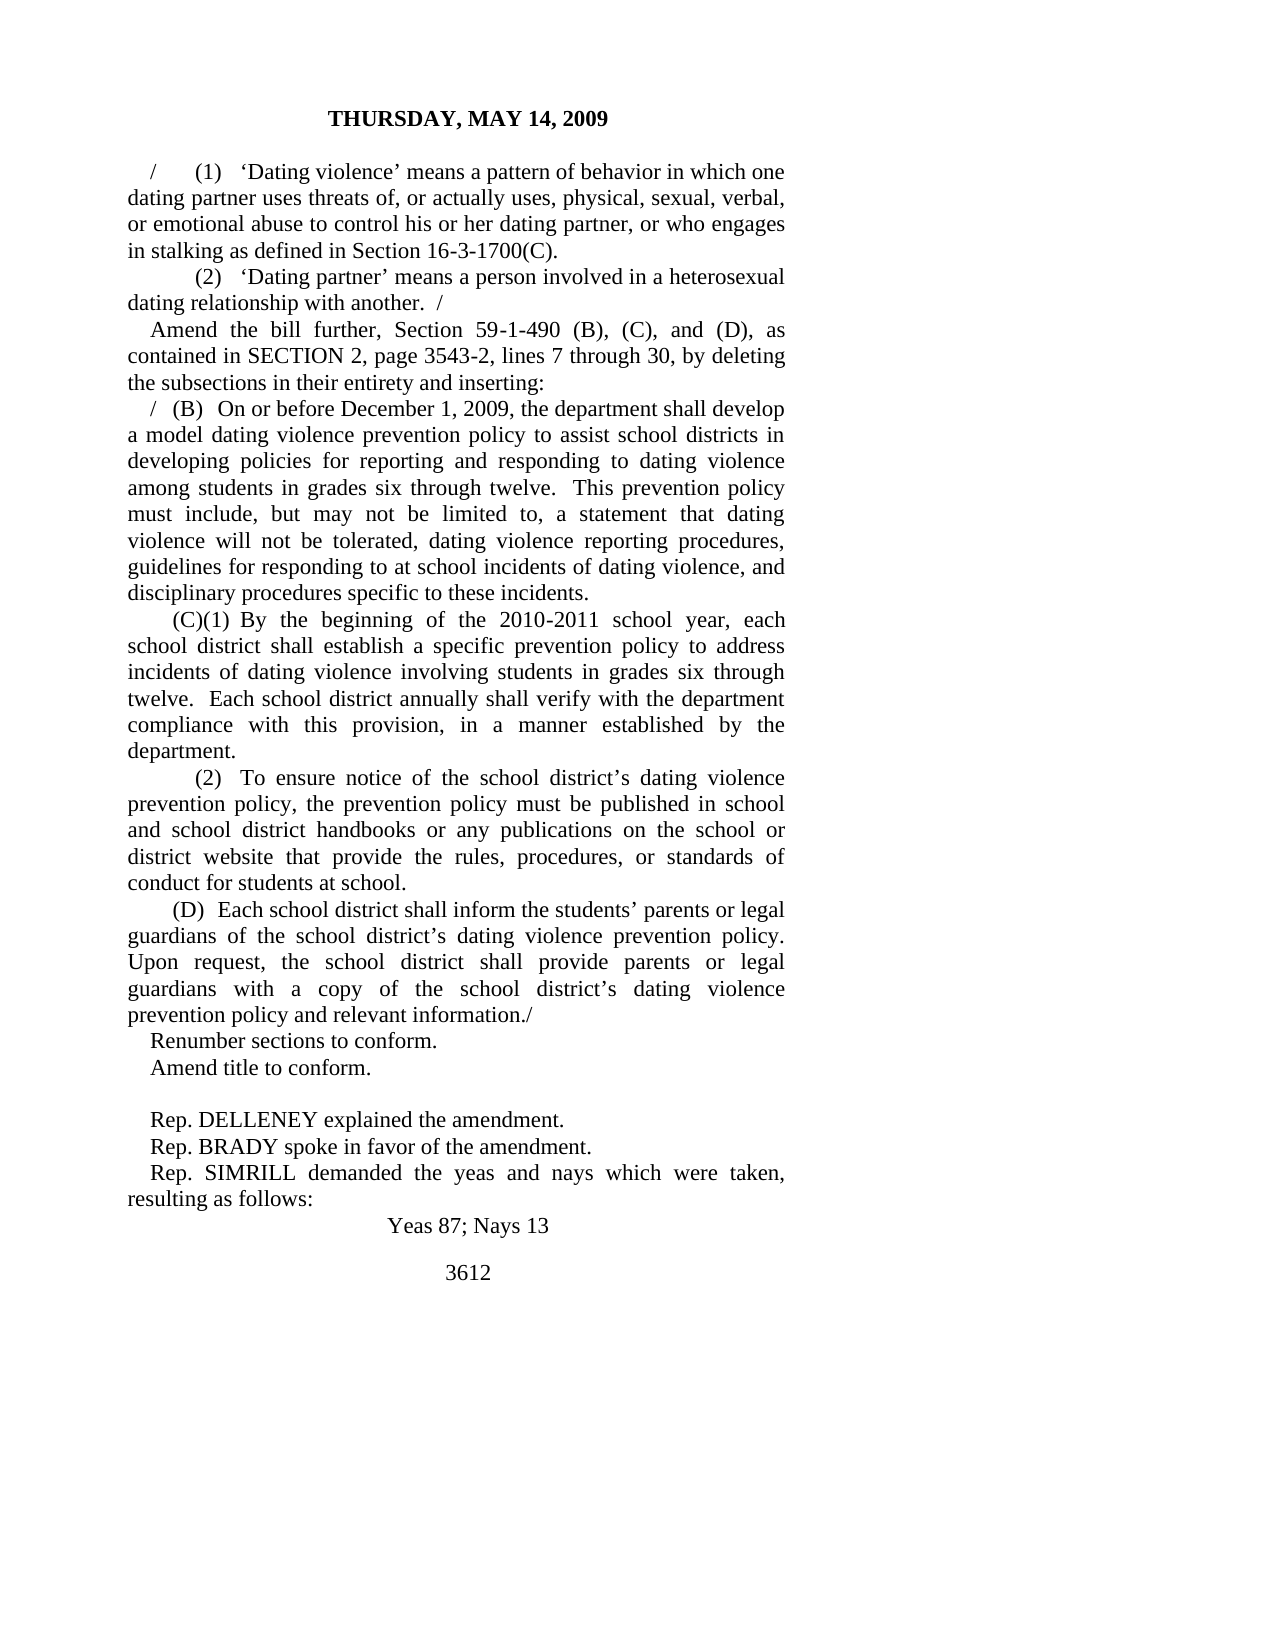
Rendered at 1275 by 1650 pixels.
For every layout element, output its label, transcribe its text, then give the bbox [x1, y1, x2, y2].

text Rep. BRADY spoke in favor of the amendment. [127, 1133, 786, 1159]
text Rep. DELLENEY explained the amendment. [127, 1106, 786, 1133]
text Renumber sections to conform. [127, 1027, 786, 1054]
text (C)(1) By the beginning of the 2010-2011 school year, each school district shall establish a specific prevention policy to address incidents of dating violence involving students in grades six through twelve. Each school district annually shall verify with the department compliance with this provision, in a manner established by the department. [127, 606, 786, 764]
text / (B) On or before December 1, 2009, the department shall develop a model dating violence prevention policy to assist school districts in developing policies for reporting and responding to dating violence among students in grades six through twelve. This prevention policy must include, but may not be limited to, a statement that dating violence will not be tolerated, dating violence reporting procedures, guidelines for responding to at school incidents of dating violence, and disciplinary procedures specific to these incidents. [127, 395, 786, 606]
text Yeas 87; Nays 13 [127, 1212, 786, 1238]
text / (1) ‘Dating violence’ means a pattern of behavior in which one dating partner uses threats of, or actually uses, physical, sexual, verbal, or emotional abuse to control his or her dating partner, or who engages in stalking as defined in Section 16-3-1700(C). [127, 158, 786, 263]
text (2) ‘Dating partner’ means a person involved in a heterosexual dating relationship with another. / [127, 263, 786, 316]
text (2) To ensure notice of the school district’s dating violence prevention policy, the prevention policy must be published in school and school district handbooks or any publications on the school or district website that provide the rules, procedures, or standards of conduct for students at school. [127, 764, 786, 896]
text Amend title to conform. [127, 1054, 786, 1080]
text Amend the bill further, Section 59-1-490 (B), (C), and (D), as contained in SECTION 2, page 3543-2, lines 7 through 30, by deleting the subsections in their entirety and inserting: [127, 316, 786, 395]
text (D) Each school district shall inform the students’ parents or legal guardians of the school district’s dating violence prevention policy. Upon request, the school district shall provide parents or legal guardians with a copy of the school district’s dating violence prevention policy and relevant information./ [127, 896, 786, 1027]
text Rep. SIMRILL demanded the yeas and nays which were taken, resulting as follows: [127, 1159, 786, 1212]
